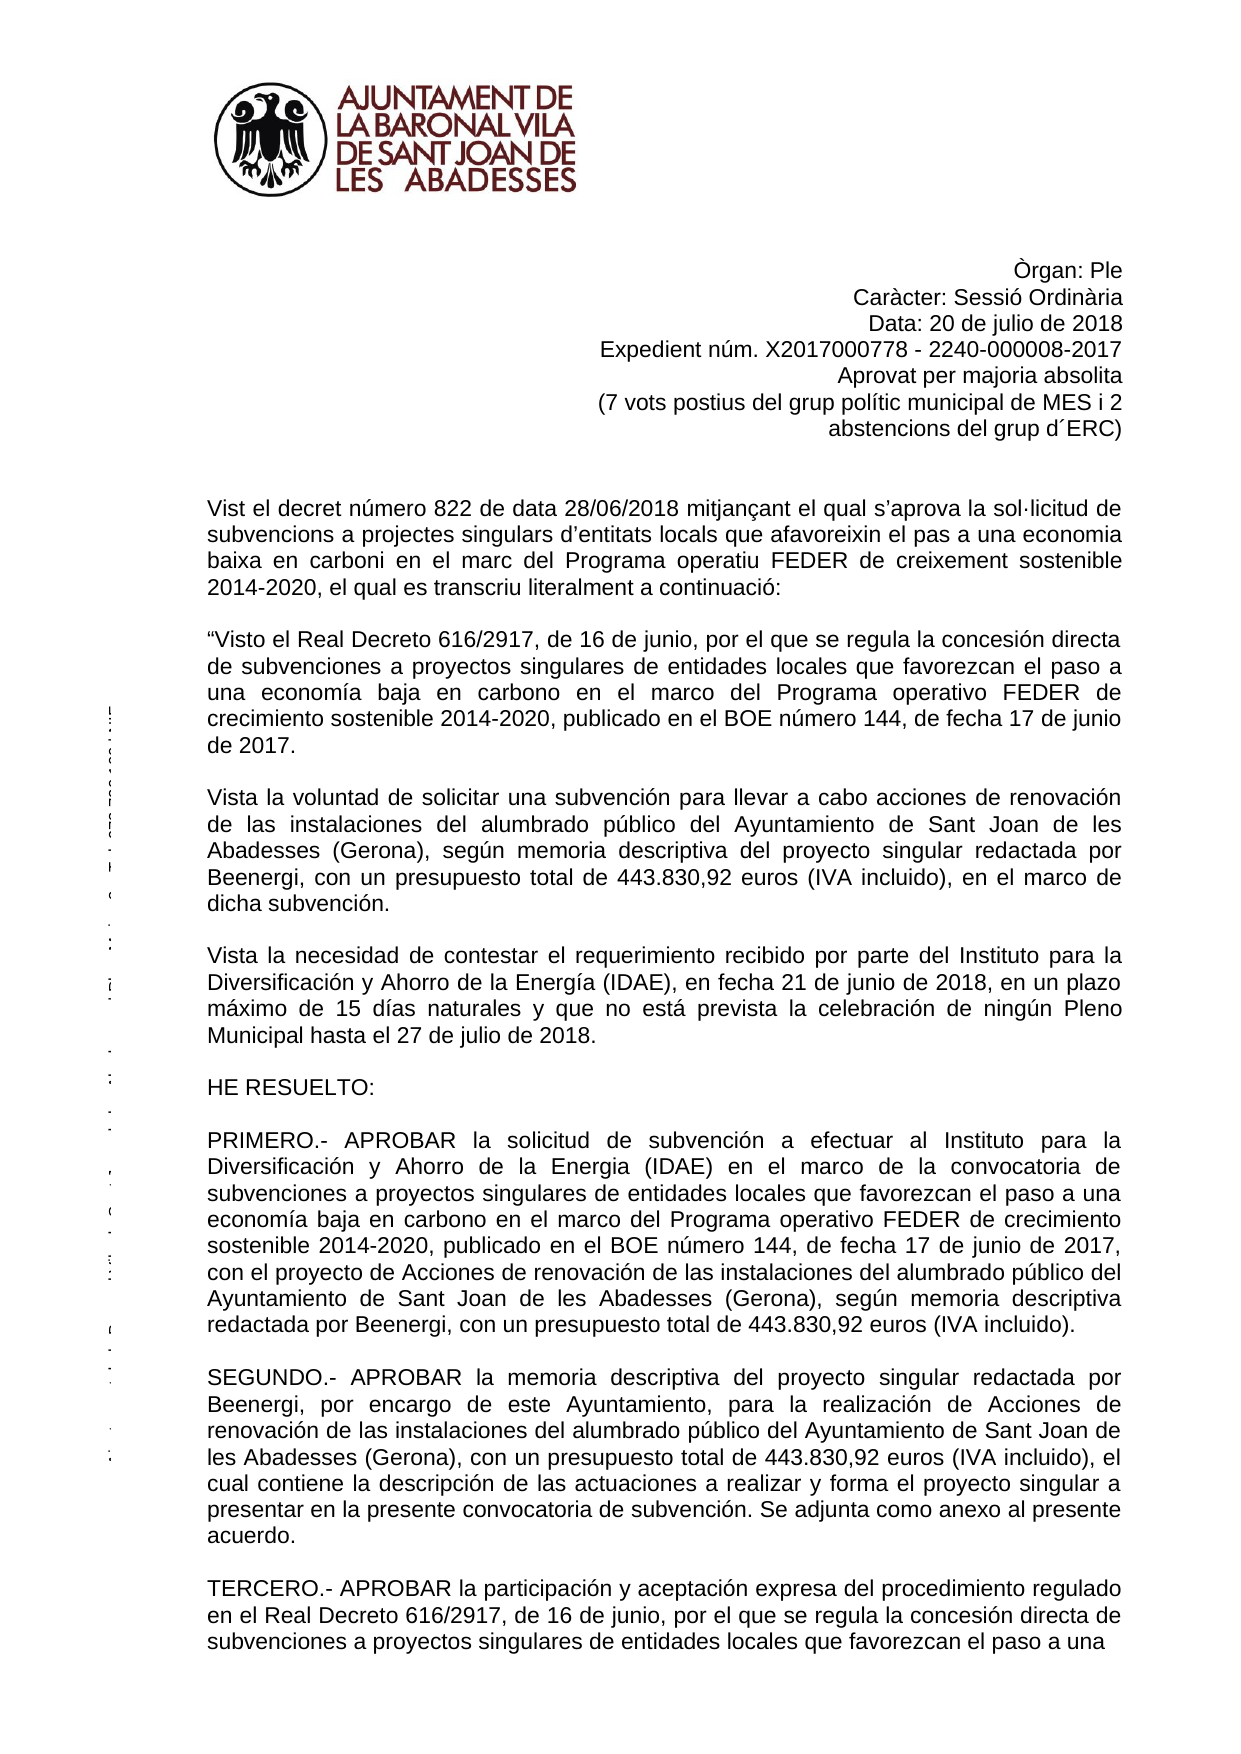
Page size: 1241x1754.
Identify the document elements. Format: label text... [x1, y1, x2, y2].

text TERCERO.- APROBAR la participación y aceptación expresa del procedimiento regulado en el Real Decreto 616/2917, de 16 de junio, por el que se regula la concesión directa de subvenciones a proyectos singulares de entidades locales que favorezcan el paso a una [207, 1575, 1122, 1654]
text PRIMERO.- APROBAR la solicitud de subvención a efectuar al Instituto para la Diversificación y Ahorro de la Energia (IDAE) en el marco de la convocatoria de subvenciones a proyectos singulares de entidades locales que favorezcan el paso a una economía baja en carbono en el marco del Programa operativo FEDER de crecimiento sostenible 2014-2020, publicado en el BOE número 144, de fecha 17 de junio de 2017, con el proyecto de Acciones de renovación de las instalaciones del alumbrado público del Ayuntamiento de Sant Joan de les Abadesses (Gerona), según memoria descriptiva redactada por Beenergi, con un presupuesto total de 443.830,92 euros (IVA incluido). [207, 1127, 1122, 1338]
text Aprovat per majoria absolita (7 vots postius del grup polític municipal de MES i 2 [597, 362, 1122, 415]
text Òrgan: Ple Caràcter: Sessió Ordinària Data: 20 de julio de 2018 [852, 257, 1123, 336]
picture [212, 79, 580, 200]
text Expedient núm. X2017000778 - 2240-000008-2017 [599, 336, 1151, 362]
text Vista la necesidad de contestar el requerimiento recibido por parte del Instituto para la Diversificación y Ahorro de la Energía (IDAE), en fecha 21 de junio de 2018, en un plazo máximo de 15 días naturales y que no está prevista la celebración de ningún Pleno Municipal hasta el 27 de julio de 2018. [207, 942, 1123, 1048]
text “Visto el Real Decreto 616/2917, de 16 de junio, por el que se regula la concesión directa de subvenciones a proyectos singulares de entidades locales que favorezcan el paso a una economía baja en carbono en el marco del Programa operativo FEDER de crecimiento sostenible 2014-2020, publicado en el BOE número 144, de fecha 17 de junio de 2017. [207, 626, 1122, 758]
text SEGUNDO.- APROBAR la memoria descriptiva del proyecto singular redactada por Beenergi, por encargo de este Ayuntamiento, para la realización de Acciones de renovación de las instalaciones del alumbrado público del Ayuntamiento de Sant Joan de les Abadesses (Gerona), con un presupuesto total de 443.830,92 euros (IVA incluido), el cual contiene la descripción de las actuaciones a realizar y forma el proyecto singular a presentar en la presente convocatoria de subvención. Se adjunta como anexo al presente acuerdo. [207, 1364, 1122, 1549]
text Vista la voluntad de solicitar una subvención para llevar a cabo acciones de renovación de las instalaciones del alumbrado público del Ayuntamiento de Sant Joan de les Abadesses (Gerona), según memoria descriptiva del proyecto singular redactada por Beenergi, con un presupuesto total de 443.830,92 euros (IVA incluido), en el marco de dicha subvención. [207, 784, 1122, 916]
text Vist el decret número 822 de data 28/06/2018 mitjançant el qual s’aprova la sol·licitud de subvencions a projectes singulars d’entitats locals que afavoreixin el pas a una economia baixa en carboni en el marc del Programa operatiu FEDER de creixement sostenible 2014-2020, el qual es transcriu literalment a continuació: [207, 494, 1123, 600]
text HE RESUELTO: [207, 1074, 1151, 1101]
text abstencions del grup d´ERC) [175, 415, 1122, 442]
